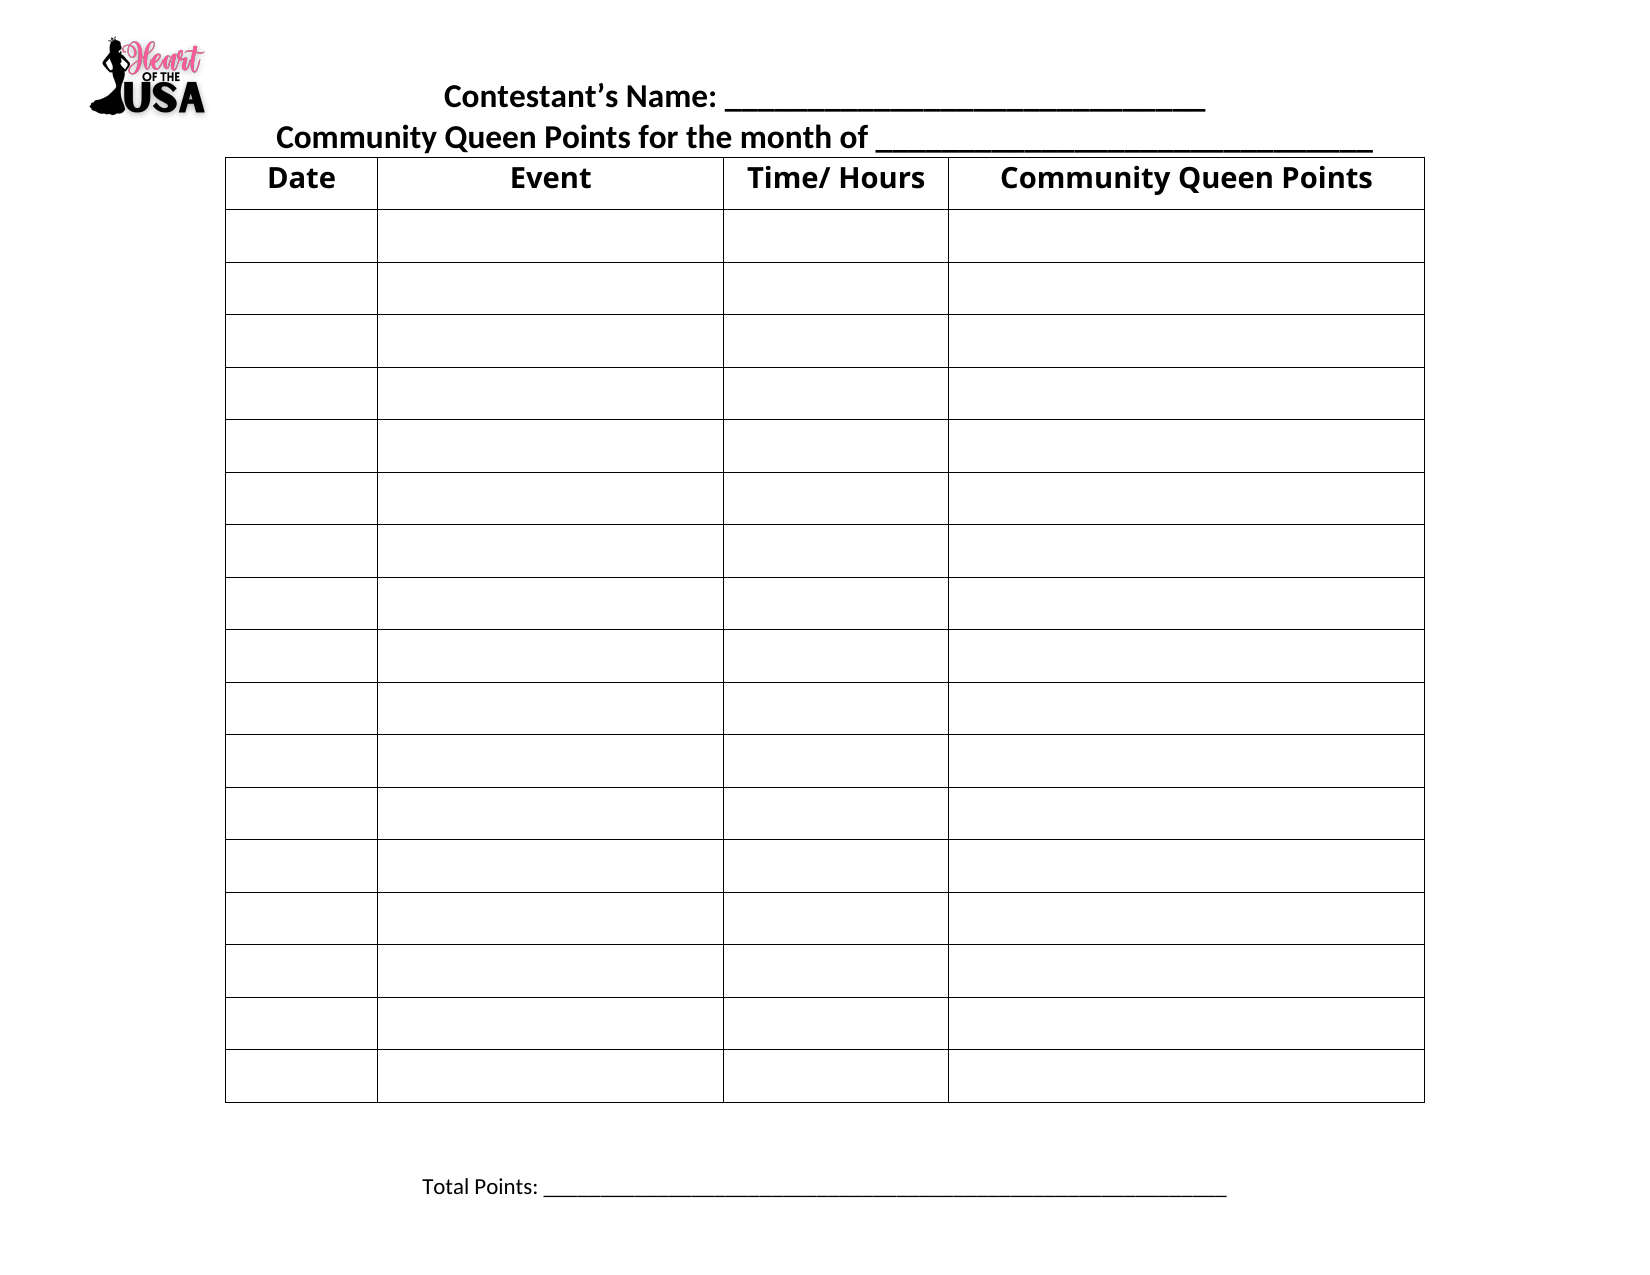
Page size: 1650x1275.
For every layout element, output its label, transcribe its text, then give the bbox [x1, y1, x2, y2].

table_cell [949, 368, 1424, 419]
table_cell [226, 578, 377, 629]
table_cell [724, 578, 948, 629]
table_header Time/ Hours [724, 158, 948, 209]
table_cell [949, 1050, 1424, 1102]
table_cell [949, 840, 1424, 892]
table_cell [949, 893, 1424, 944]
table_cell [949, 263, 1424, 314]
table_cell [378, 315, 723, 367]
table_cell [378, 368, 723, 419]
table_cell [949, 788, 1424, 839]
table_cell [949, 998, 1424, 1049]
table_cell [378, 945, 723, 997]
table_cell [226, 840, 377, 892]
table_cell [226, 368, 377, 419]
table_cell [949, 473, 1424, 524]
table_cell [226, 263, 377, 314]
table_cell [724, 735, 948, 787]
table_cell [949, 683, 1424, 734]
table_header Community Queen Points [949, 158, 1424, 209]
table_cell [724, 473, 948, 524]
picture [84, 27, 213, 122]
table_cell [724, 315, 948, 367]
table_cell [226, 525, 377, 577]
table_cell [724, 368, 948, 419]
table_cell [226, 210, 377, 262]
table_cell [378, 683, 723, 734]
table_cell [724, 893, 948, 944]
table_cell [226, 735, 377, 787]
table_cell [724, 263, 948, 314]
table_cell [226, 998, 377, 1049]
table_cell [724, 210, 948, 262]
table_cell [949, 525, 1424, 577]
table_cell [226, 630, 377, 682]
table_cell [226, 1050, 377, 1102]
table_cell [226, 315, 377, 367]
table_cell [378, 210, 723, 262]
table_cell [724, 945, 948, 997]
table_cell [378, 473, 723, 524]
table_cell [378, 420, 723, 472]
table_cell [226, 945, 377, 997]
table_cell [949, 420, 1424, 472]
table_cell [226, 473, 377, 524]
table_cell [949, 578, 1424, 629]
table_cell [724, 630, 948, 682]
table_cell [724, 683, 948, 734]
table_cell [949, 315, 1424, 367]
table_cell [949, 735, 1424, 787]
table_header Event [378, 158, 723, 209]
table_cell [378, 735, 723, 787]
table_cell [949, 945, 1424, 997]
table_cell [949, 210, 1424, 262]
table_cell [724, 840, 948, 892]
table_cell [378, 263, 723, 314]
table_cell [378, 525, 723, 577]
table_header Date [226, 158, 377, 209]
table_cell [226, 893, 377, 944]
table_cell [378, 578, 723, 629]
table_cell [378, 1050, 723, 1102]
table_cell [226, 420, 377, 472]
table_cell [949, 630, 1424, 682]
table_cell [724, 420, 948, 472]
table_cell [226, 683, 377, 734]
table_cell [724, 525, 948, 577]
table_cell [378, 840, 723, 892]
table_cell [724, 788, 948, 839]
table_cell [378, 893, 723, 944]
table_cell [378, 788, 723, 839]
table_cell [378, 630, 723, 682]
table_cell [226, 788, 377, 839]
table_cell [724, 998, 948, 1049]
table_cell [378, 998, 723, 1049]
table_cell [724, 1050, 948, 1102]
